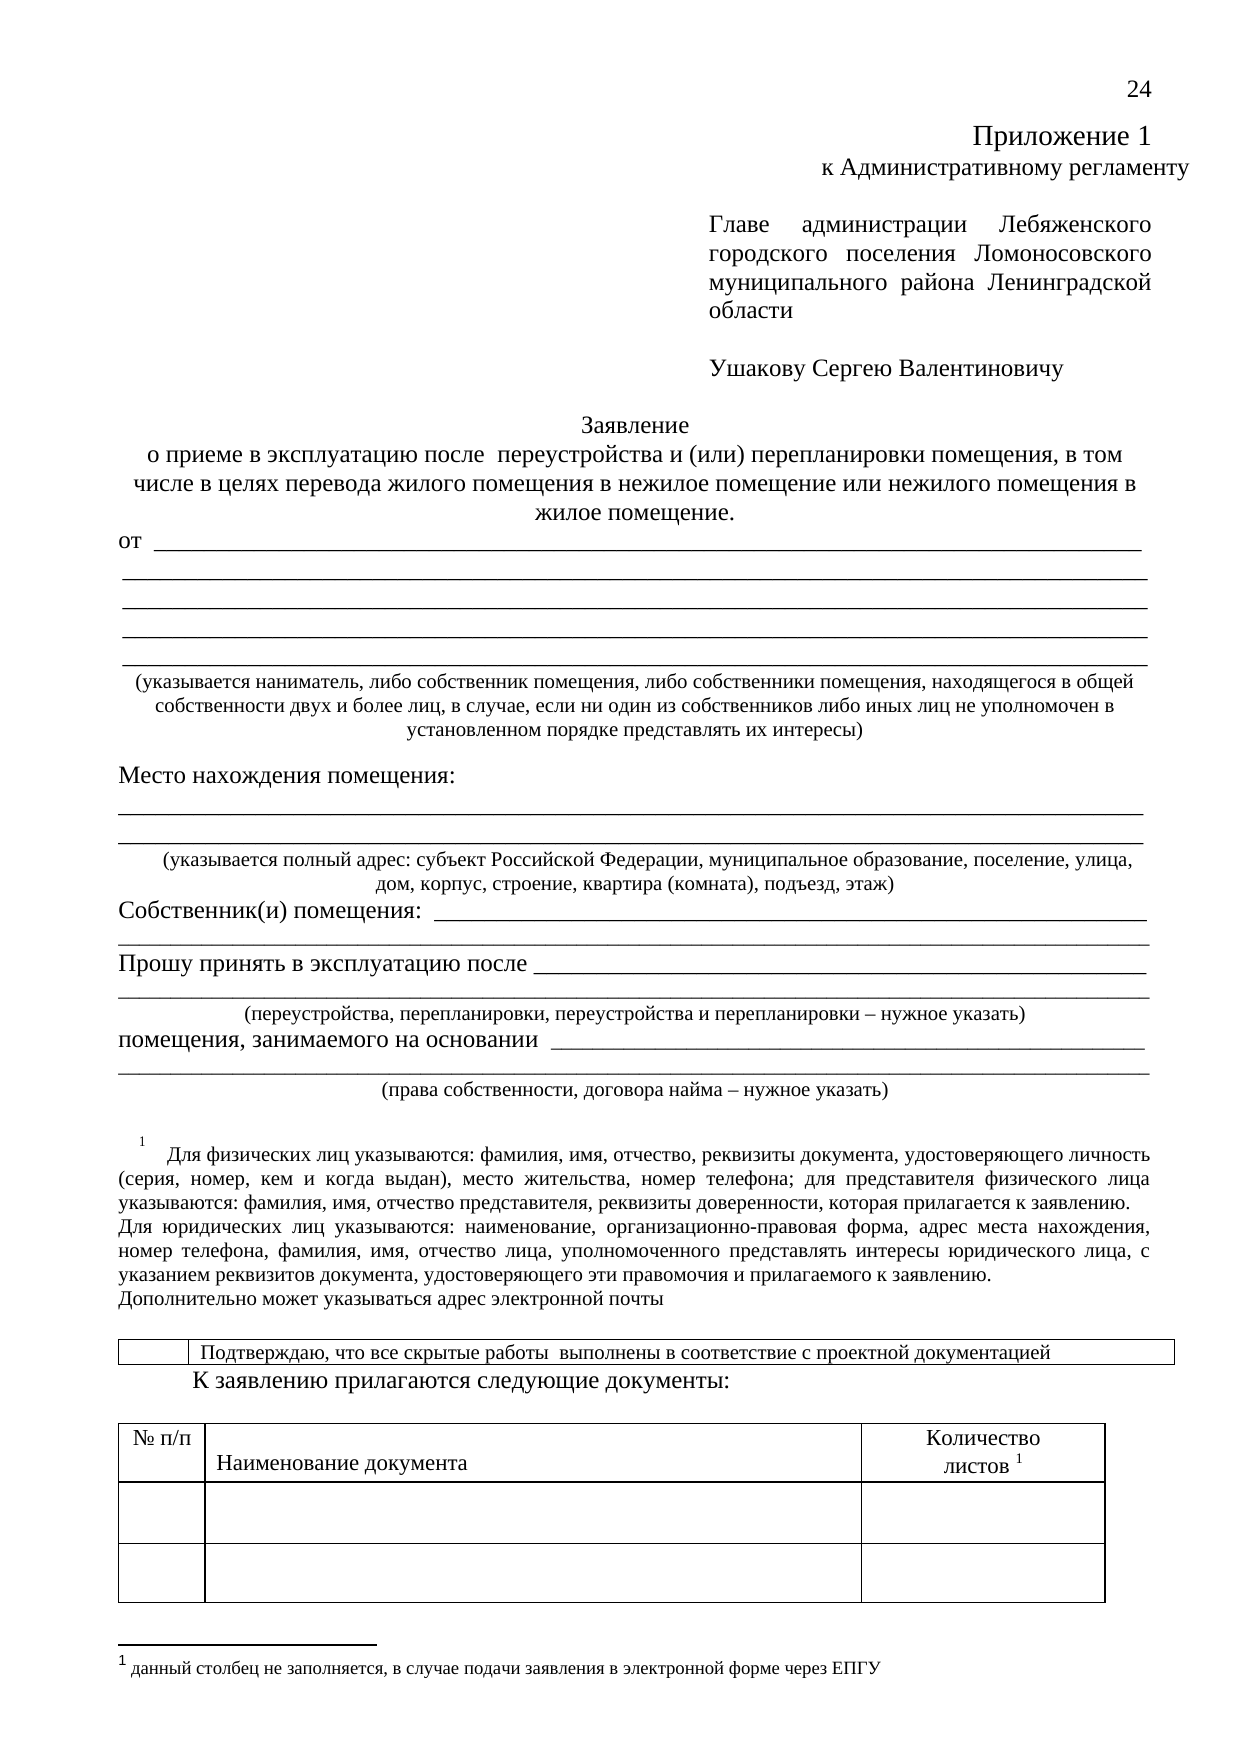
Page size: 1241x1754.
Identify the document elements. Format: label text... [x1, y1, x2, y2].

text (переустройства, перепланировки, переустройства и перепланировки – нужное указать) [118, 1001, 1152, 1024]
text ___________________________________________________________________________________________________ [118, 976, 1152, 1001]
text от _______________________________________________________________________________ [118, 525, 1152, 554]
table_header [119, 1340, 188, 1364]
text Дополнительно может указываться адрес электронной почты [118, 1286, 1152, 1310]
text Прошу принять в эксплуатацию после _________________________________________________ [118, 948, 1152, 976]
text К заявлению прилагаются следующие документы: [118, 1365, 1152, 1394]
table_cell [119, 1544, 204, 1602]
text Для юридических лиц указываются: наименование, организационно-правовая форма, адрес места нахождения, номер телефона, фамилия, имя, отчество лица, уполномоченного представлять интересы юридического лица, с указанием реквизитов документа, удостоверяющего эти правомочия и прилагаемого к заявлению. [118, 1214, 1152, 1286]
table_cell [862, 1544, 1104, 1602]
text Собственник(и) помещения: _________________________________________________________ [118, 895, 1152, 924]
text помещения, занимаемого на основании _________________________________________________________ [118, 1024, 1152, 1053]
table_cell [206, 1483, 861, 1543]
subtitle Приложение 1 [620, 118, 1152, 152]
text Ушакову Сергею Валентиновичу [709, 353, 1152, 382]
text Место нахождения помещения: ____________________________________________________________________________________________________________________________________________________________________ [118, 761, 1152, 847]
text ___________________________________________________________________________________________________ [118, 1053, 1152, 1077]
text Главе администрации Лебяженского городского поселения Ломоносовского муниципального района Ленинградской области [709, 209, 1152, 324]
title к Административному регламенту [118, 152, 1190, 180]
text (указывается полный адрес: субъект Российской Федерации, муниципальное образование, поселение, улица, дом, корпус, строение, квартира (комната), подъезд, этаж) [118, 847, 1152, 895]
table_header Подтверждаю, что все скрытые работы выполнены в соответствие с проектной документацией [189, 1340, 1174, 1364]
text Заявление [118, 410, 1152, 439]
table_header Наименование документа [206, 1424, 861, 1481]
table_cell [206, 1544, 861, 1602]
text ________________________________________________________________________________________________________________________________________________________________________________________________________________________________________________________________________________________________________________________________________ (указывается наниматель, либо собственник помещения, либо собственники помещения, находящегося в общей собственности двух и более лиц, в случае, если ни один из собственников либо иных лиц не уполномочен в установленном порядке представлять их интересы) [118, 554, 1152, 741]
text (права собственности, договора найма – нужное указать) [118, 1077, 1152, 1101]
table_header № п/п [119, 1424, 204, 1481]
table_header Количество листов [862, 1424, 1104, 1481]
text о приеме в эксплуатацию после переустройства и (или) перепланировки помещения, в том числе в целях перевода жилого помещения в нежилое помещение или нежилого помещения в жилое помещение. [118, 439, 1152, 525]
text ___________________________________________________________________________________________________ [118, 924, 1152, 948]
table_cell [862, 1483, 1104, 1543]
text Для физических лиц указываются: фамилия, имя, отчество, реквизиты документа, удостоверяющего личность (серия, номер, кем и когда выдан), место жительства, номер телефона; для представителя физического лица указываются: фамилия, имя, отчество представителя, реквизиты доверенности, которая прилагается к заявлению. [118, 1130, 1152, 1214]
table_cell [119, 1483, 204, 1543]
